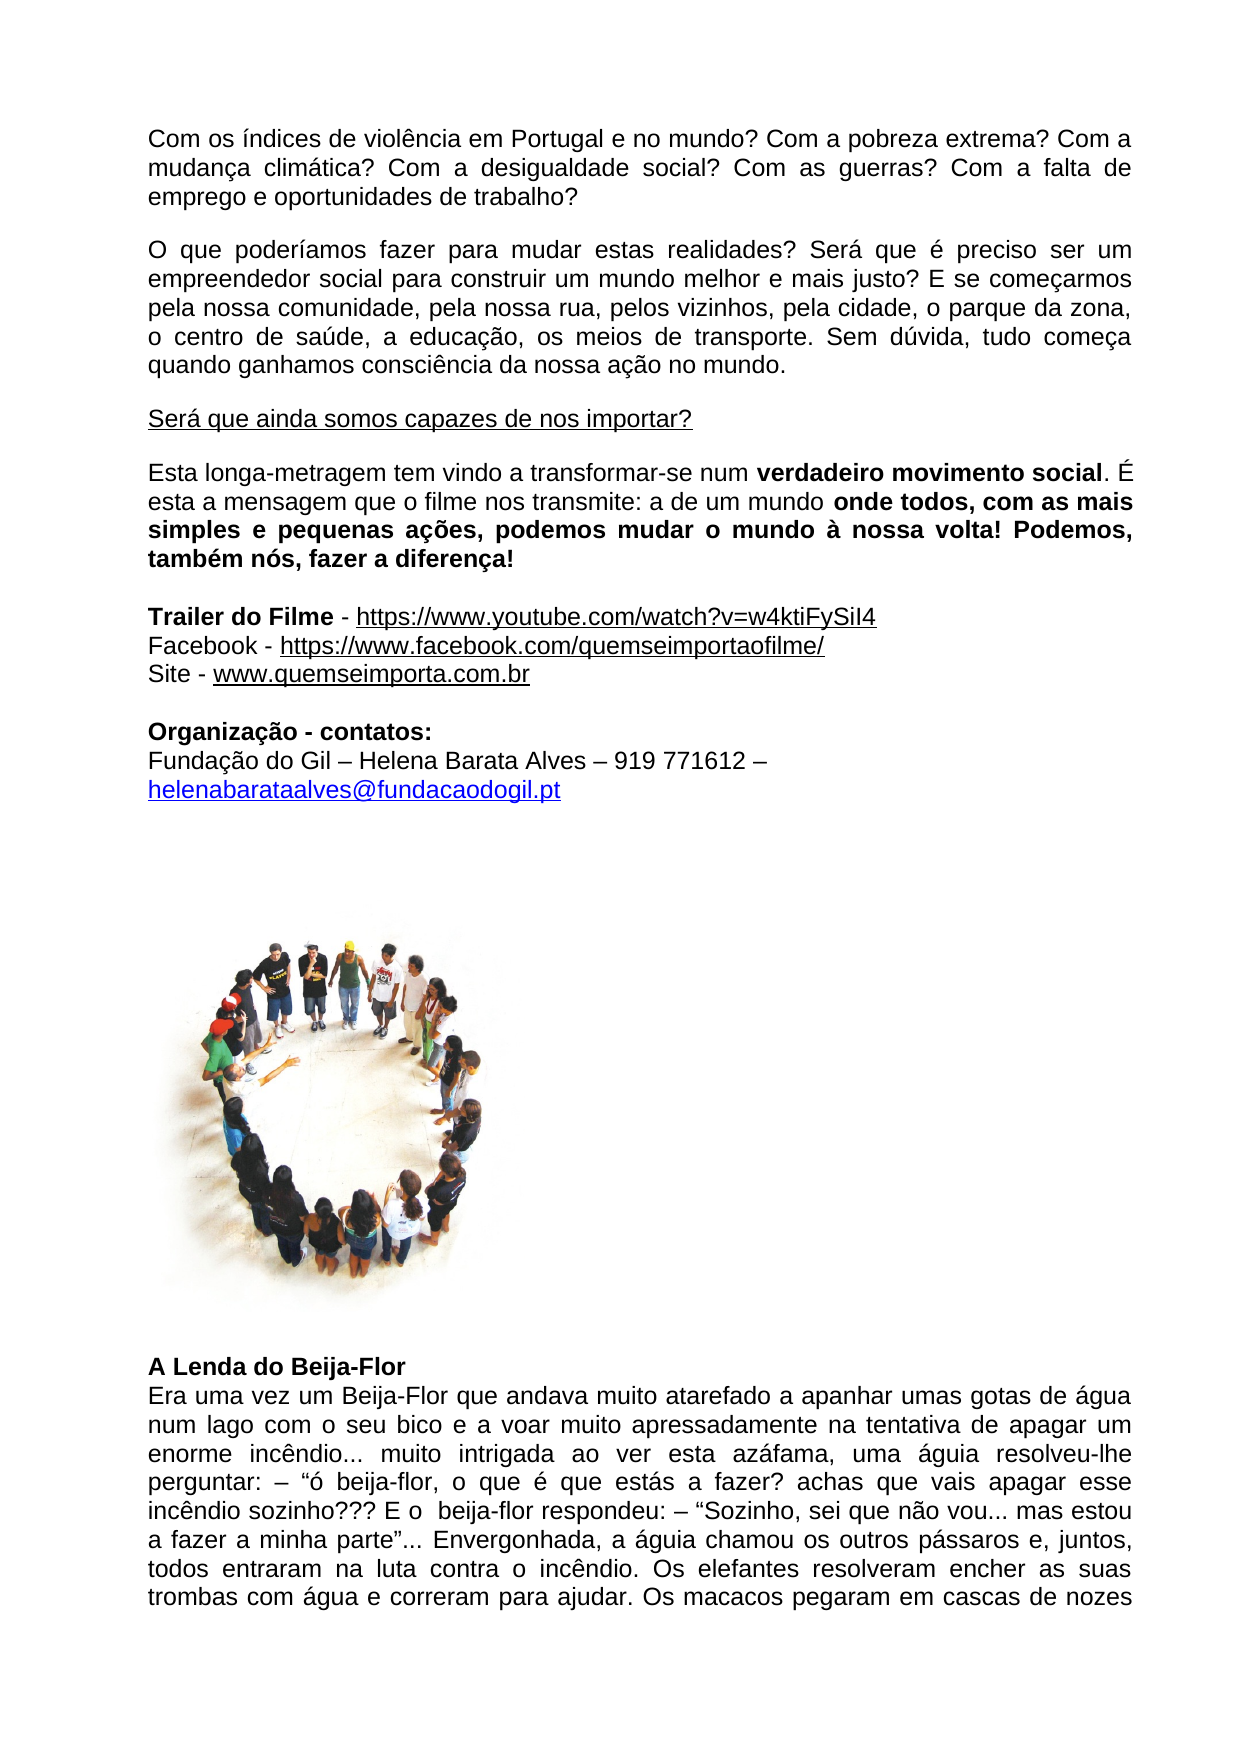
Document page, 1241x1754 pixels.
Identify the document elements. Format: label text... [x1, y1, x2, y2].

text Será que ainda somos capazes de nos importar? [148, 404, 1134, 433]
text O que poderíamos fazer para mudar estas realidades? Será que é preciso ser um empreendedor social para construir um mundo melhor e mais justo? E se começarmos pela nossa comunidade, pela nossa rua, pelos vizinhos, pela cidade, o parque da zona, o centro de saúde, a educação, os meios de transporte. Sem dúvida, tudo começa quando ganhamos consciência da nossa ação no mundo. [148, 235, 1134, 379]
text Esta longa-metragem tem vindo a transformar-se num verdadeiro movimento social. É esta a mensagem que o filme nos transmite: a de um mundo onde todos, com as mais simples e pequenas ações, podemos mudar o mundo à nossa volta! Podemos, também nós, fazer a diferença! [148, 458, 1134, 573]
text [148, 1381, 1134, 1611]
text A Lenda do Beija-Flor [148, 1352, 1134, 1381]
text Trailer do Filme - https://www.youtube.com/watch?v=w4ktiFySiI4 Facebook - https://www.facebook.com/quemseimportaofilme/ Site - www.quemseimporta.com.br [148, 602, 1134, 688]
text Organização - contatos: [148, 717, 1134, 746]
text Com os índices de violência em Portugal e no mundo? Com a pobreza extrema? Com a mudança climática? Com a desigualdade social? Com as guerras? Com a falta de emprego e oportunidades de trabalho? [148, 124, 1134, 210]
text Fundação do Gil – Helena Barata Alves – 919 771612 – helenabarataalves@fundacaodogil.pt [148, 746, 1134, 804]
picture [147, 873, 525, 1312]
